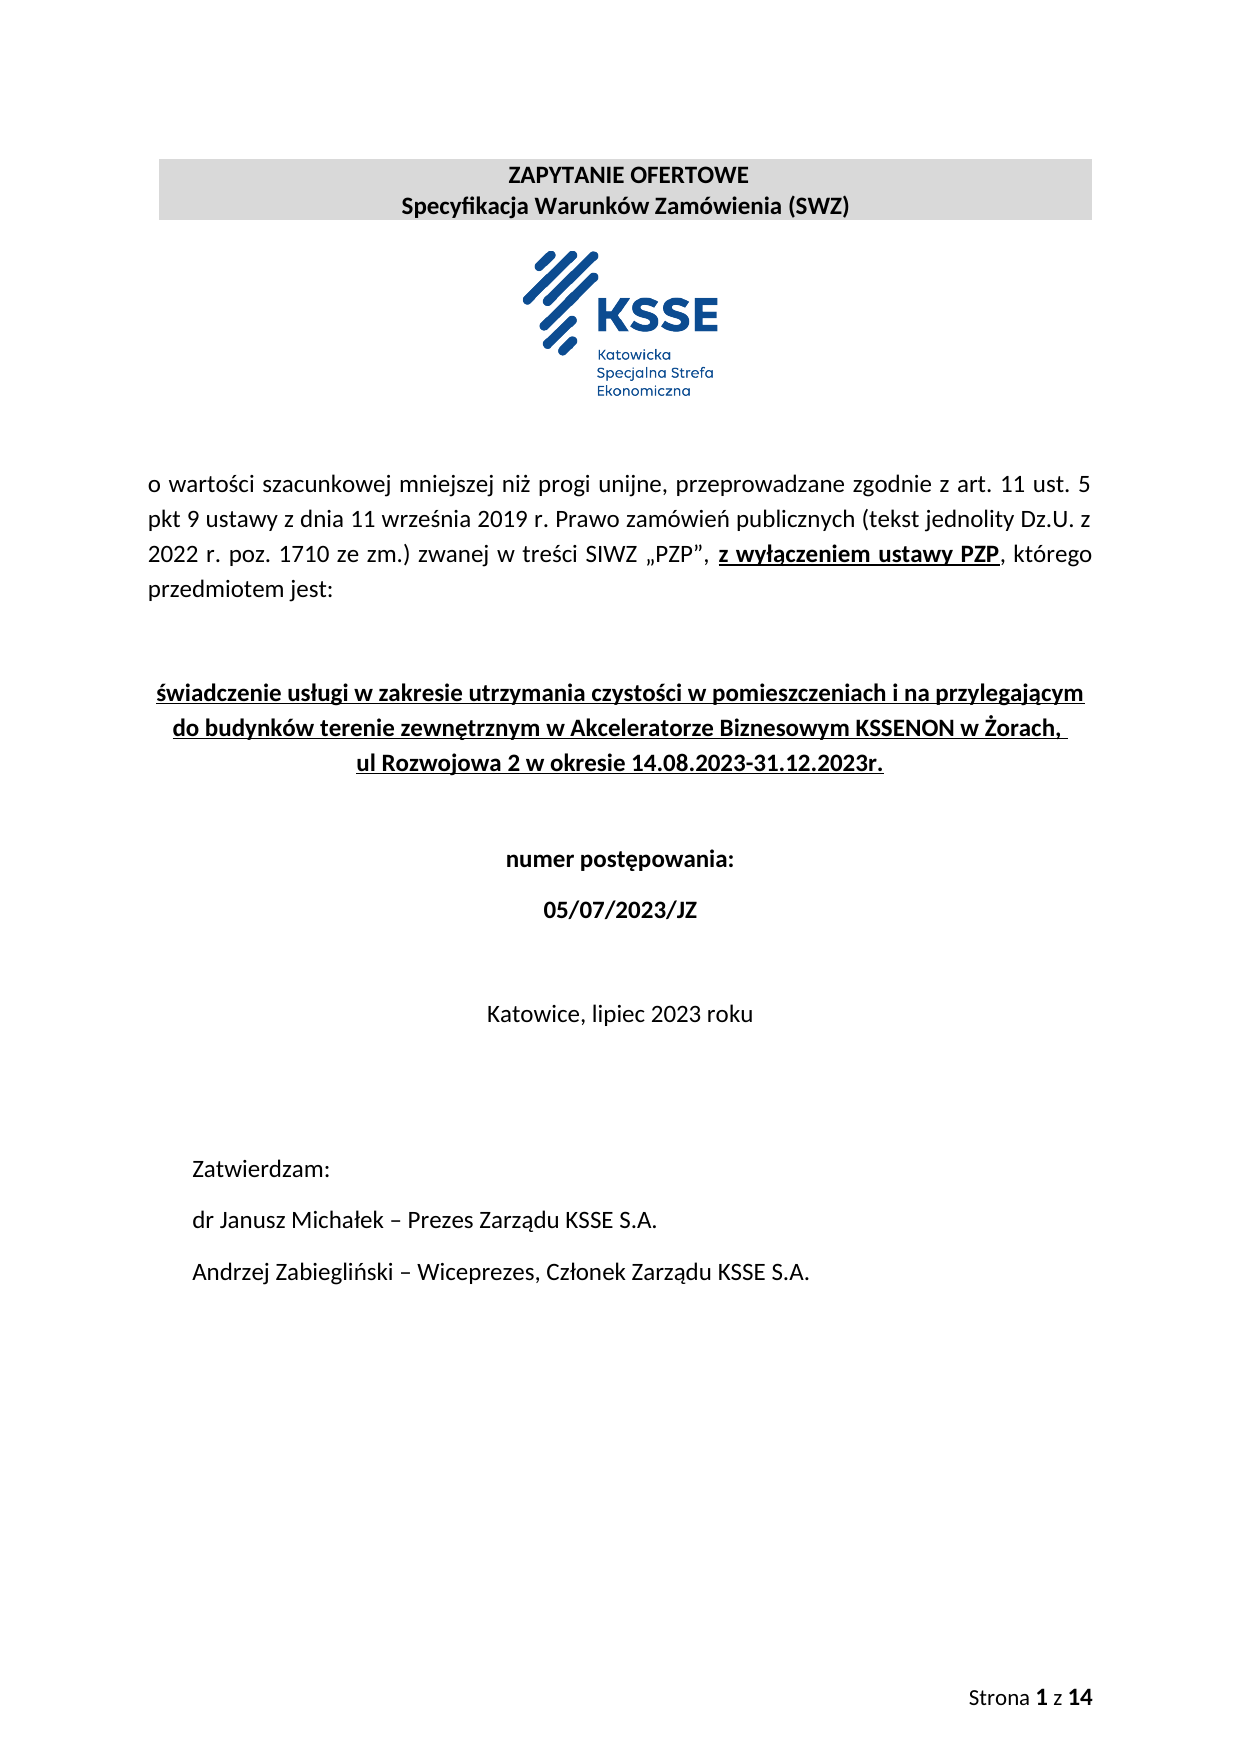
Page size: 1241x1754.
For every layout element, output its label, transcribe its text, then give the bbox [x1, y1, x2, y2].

text numer postępowania: [148, 843, 1092, 873]
text Andrzej Zabiegliński – Wiceprezes, Członek Zarządu KSSE S.A. [148, 1256, 1092, 1287]
title świadczenie usługi w zakresie utrzymania czystości w pomieszczeniach i na przylegającym do budynków terenie zewnętrznym w Akceleratorze Biznesowym KSSENON w Żorach, ul Rozwojowa 2 w okresie 14.08.2023-31.12.2023r. [148, 677, 1092, 777]
table_header ZAPYTANIE OFERTOWE Specyfikacja Warunków Zamówienia (SWZ) [159, 159, 1092, 220]
picture [522, 251, 718, 396]
text Zatwierdzam: [192, 1153, 1092, 1183]
text Katowice, lipiec 2023 roku [148, 998, 1092, 1028]
text o wartości szacunkowej mniejszej niż progi unijne, przeprowadzane zgodnie z art. 11 ust. 5 pkt 9 ustawy z dnia 11 września 2019 r. Prawo zamówień publicznych (tekst jednolity Dz.U. z 2022 r. poz. 1710 ze zm.) zwanej w treści SIWZ „PZP”, z wyłączeniem ustawy PZP, którego przedmiotem jest: [148, 468, 1092, 604]
text dr Janusz Michałek – Prezes Zarządu KSSE S.A. [148, 1204, 1092, 1235]
text 05/07/2023/JZ [148, 894, 1092, 925]
